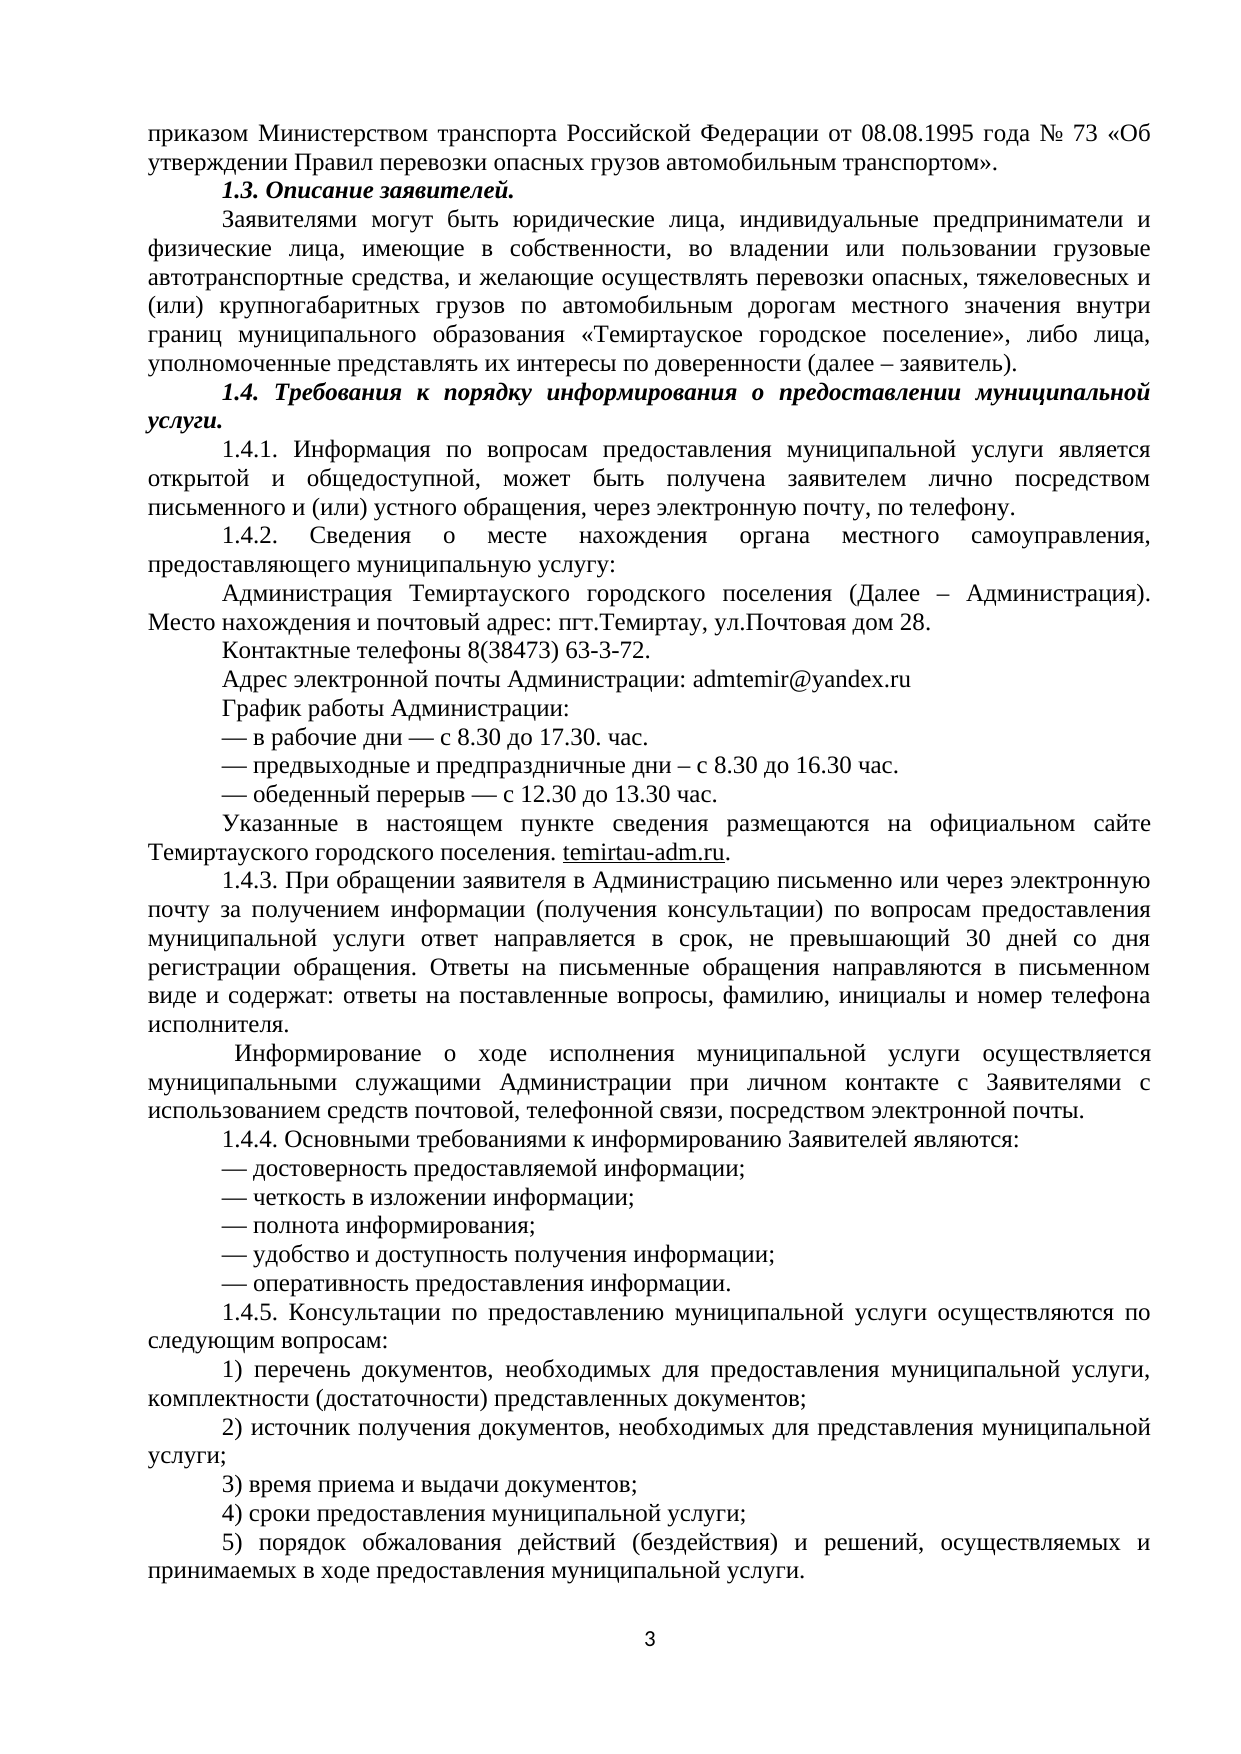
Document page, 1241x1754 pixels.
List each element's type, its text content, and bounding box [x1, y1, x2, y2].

text 2) источник получения документов, необходимых для представления муниципальной услуги; [148, 1412, 1152, 1469]
text Информирование о ходе исполнения муниципальной услуги осуществляется муниципальными служащими Администрации при личном контакте с Заявителями с использованием средств почтовой, телефонной связи, посредством электронной почты. [148, 1038, 1152, 1124]
text 1.4.4. Основными требованиями к информированию Заявителей являются: [148, 1124, 1152, 1153]
text 1) перечень документов, необходимых для предоставления муниципальной услуги, комплектности (достаточности) представленных документов; [148, 1354, 1152, 1412]
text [148, 118, 1152, 176]
text — предвыходные и предпраздничные дни – с 8.30 до 16.30 час. [148, 751, 1152, 779]
text Адрес электронной почты Администрации: admtemir@yandex.ru [148, 664, 1152, 693]
text 4) сроки предоставления муниципальной услуги; [148, 1498, 1152, 1527]
text — в рабочие дни — с 8.30 до 17.30. час. [148, 722, 1152, 751]
text — полнота информирования; [148, 1211, 1152, 1239]
text 3) время приема и выдачи документов; [148, 1469, 1152, 1498]
text — четкость в изложении информации; [148, 1182, 1152, 1211]
text 1.4.3. При обращении заявителя в Администрацию письменно или через электронную почту за получением информации (получения консультации) по вопросам предоставления муниципальной услуги ответ направляется в срок, не превышающий 30 дней со дня регистрации обращения. Ответы на письменные обращения направляются в письменном виде и содержат: ответы на поставленные вопросы, фамилию, инициалы и номер телефона исполнителя. [148, 866, 1152, 1038]
text 5) порядок обжалования действий (бездействия) и решений, осуществляемых и принимаемых в ходе предоставления муниципальной услуги. [148, 1527, 1152, 1584]
text — достоверность предоставляемой информации; [148, 1153, 1152, 1182]
text 1.4. Требования к порядку информирования о предоставлении муниципальной услуги. [148, 377, 1152, 434]
text Указанные в настоящем пункте сведения размещаются на официальном сайте Темиртауского городского поселения. temirtau-adm.ru. [148, 808, 1152, 866]
text — обеденный перерыв — с 12.30 до 13.30 час. [148, 779, 1152, 808]
text 1.4.5. Консультации по предоставлению муниципальной услуги осуществляются по следующим вопросам: [148, 1297, 1152, 1354]
text Администрация Темиртауского городского поселения (Далее – Администрация). Место нахождения и почтовый адрес: пгт.Темиртау, ул.Почтовая дом 28. [148, 578, 1152, 636]
text Контактные телефоны 8(38473) 63-3-72. [148, 636, 1152, 664]
text 1.4.1. Информация по вопросам предоставления муниципальной услуги является открытой и общедоступной, может быть получена заявителем лично посредством письменного и (или) устного обращения, через электронную почту, по телефону. [148, 434, 1152, 521]
text 1.3. Описание заявителей. [148, 176, 1152, 204]
text График работы Администрации: [148, 693, 1152, 722]
text Заявителями могут быть юридические лица, индивидуальные предприниматели и физические лица, имеющие в собственности, во владении или пользовании грузовые автотранспортные средства, и желающие осуществлять перевозки опасных, тяжеловесных и (или) крупногабаритных грузов по автомобильным дорогам местного значения внутри границ муниципального образования «Темиртауское городское поселение», либо лица, уполномоченные представлять их интересы по доверенности (далее – заявитель). [148, 204, 1152, 377]
text — оперативность предоставления информации. [148, 1268, 1152, 1297]
text 1.4.2. Сведения о месте нахождения органа местного самоуправления, предоставляющего муниципальную услугу: [148, 521, 1152, 578]
text — удобство и доступность получения информации; [148, 1239, 1152, 1268]
